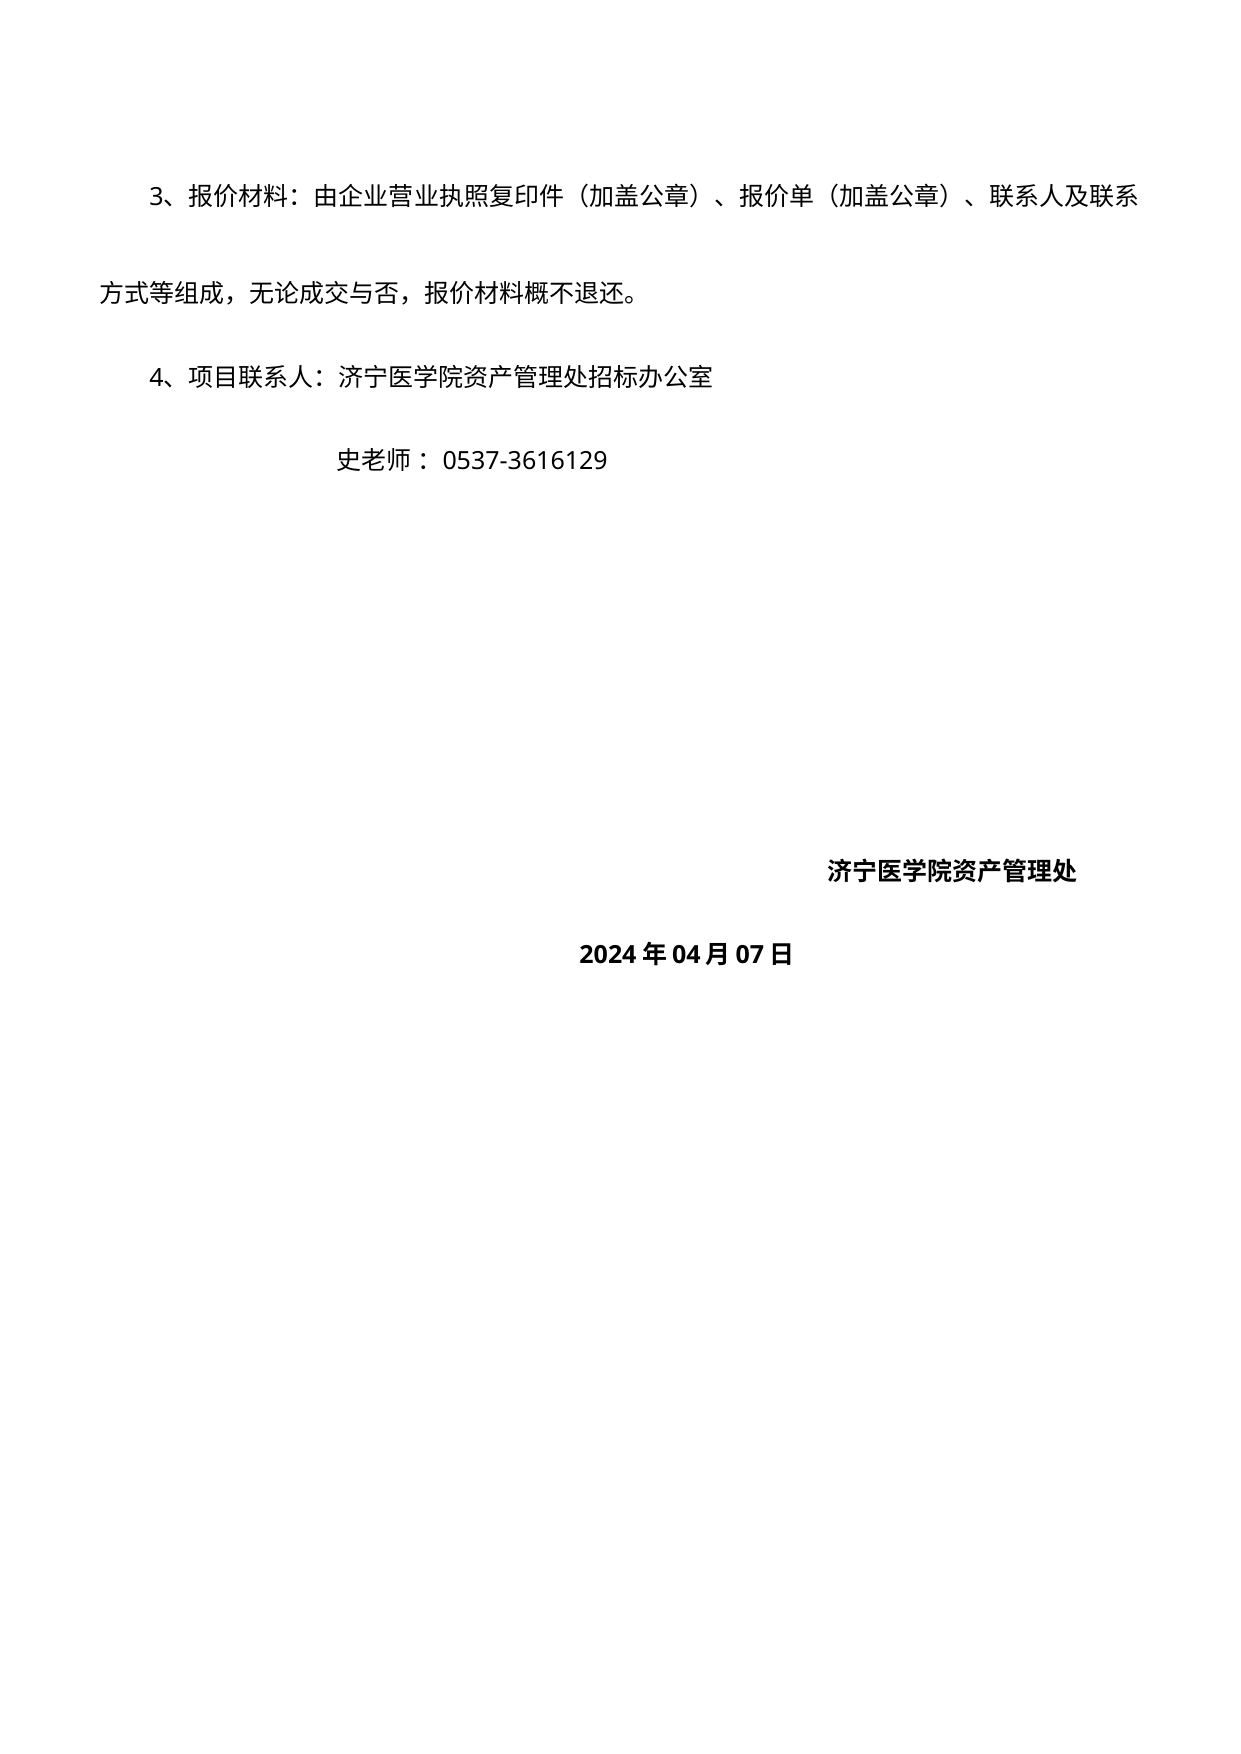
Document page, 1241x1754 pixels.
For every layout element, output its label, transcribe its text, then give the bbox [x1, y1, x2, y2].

text 3、报价材料：由企业营业执照复印件（加盖公章）、报价单（加盖公章）、联系人及联系方式等组成，无论成交与否，报价材料概不退还。 [99, 162, 1141, 324]
text 2024年04月07日 [99, 920, 1141, 985]
text 4、项目联系人：济宁医学院资产管理处招标办公室 [99, 343, 1141, 408]
text 史老师 ：0537-3616129 [99, 426, 1141, 491]
text 济宁医学院资产管理处 [99, 837, 1141, 902]
